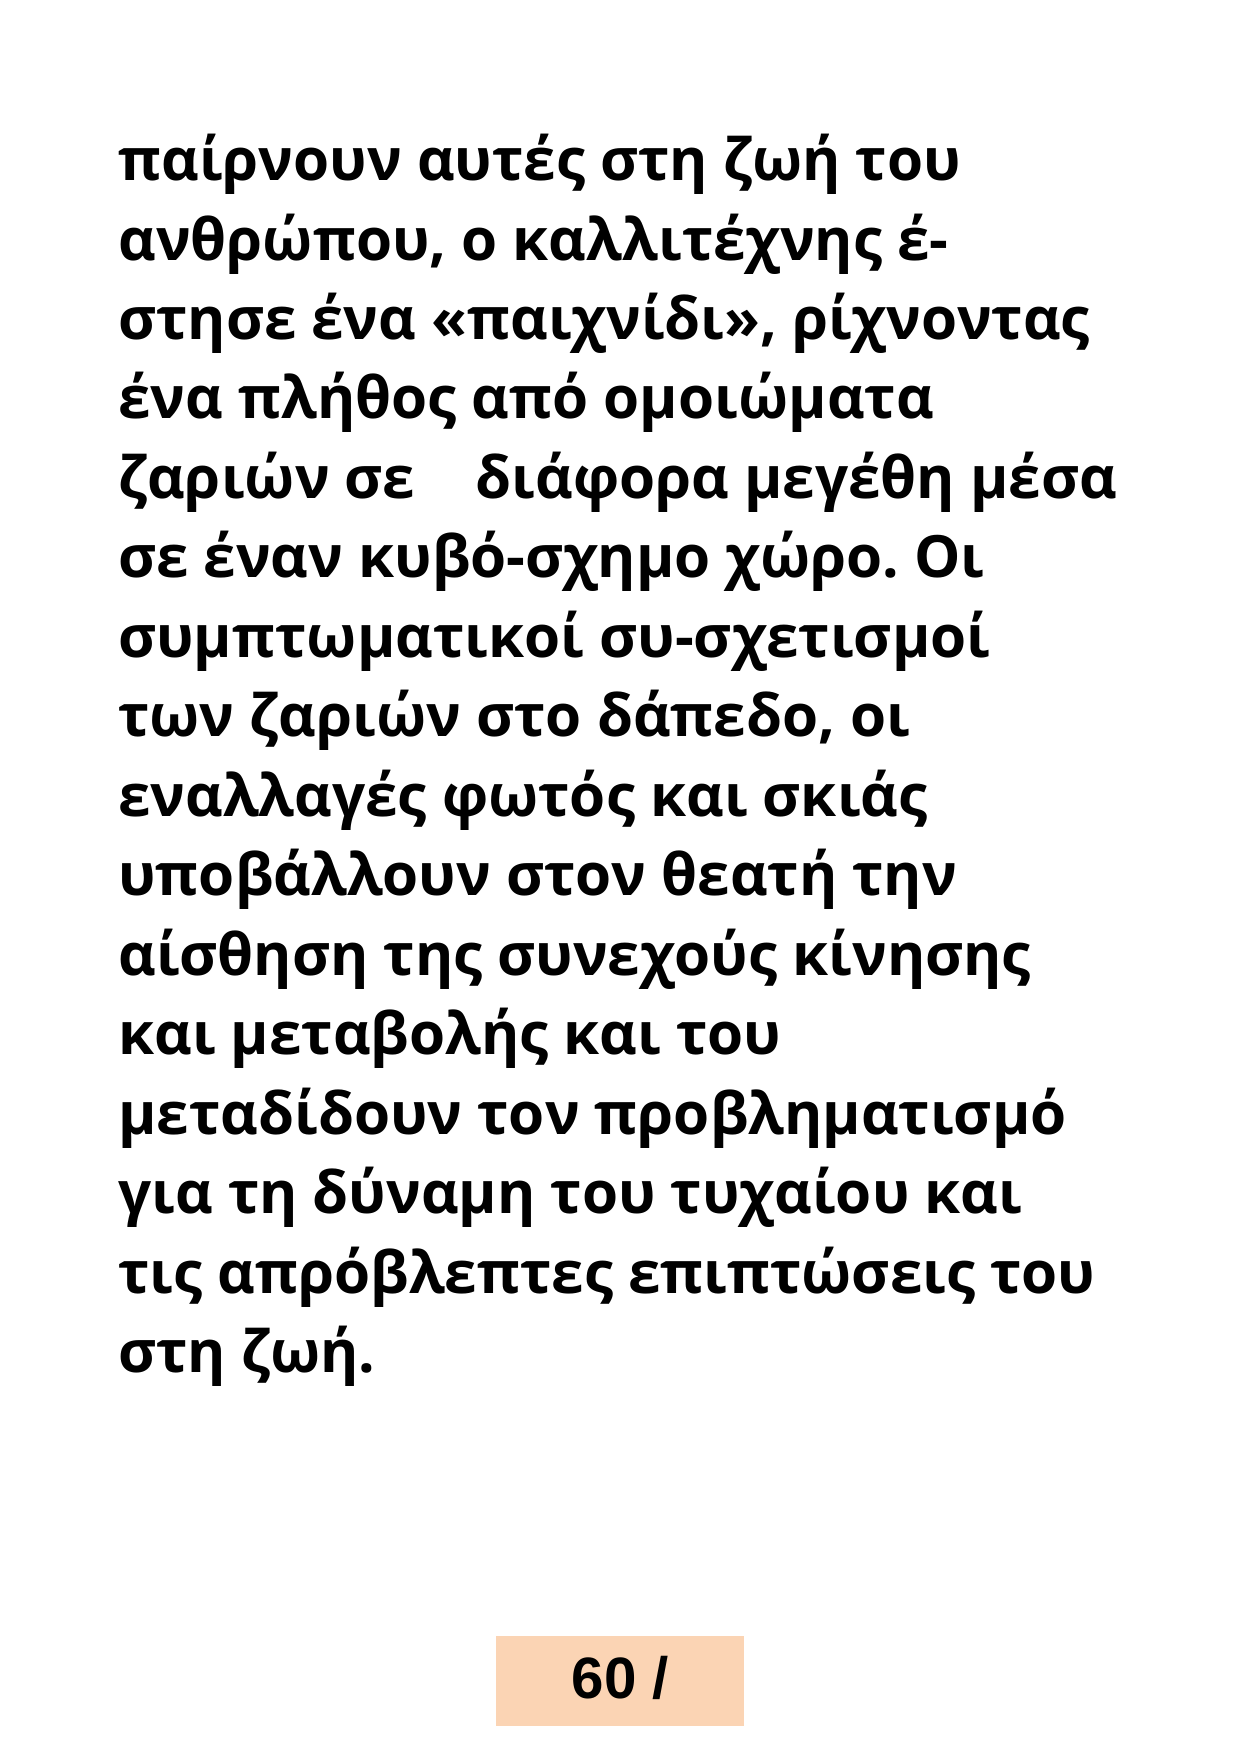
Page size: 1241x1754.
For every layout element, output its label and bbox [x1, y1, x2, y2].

text [118, 118, 1122, 1390]
